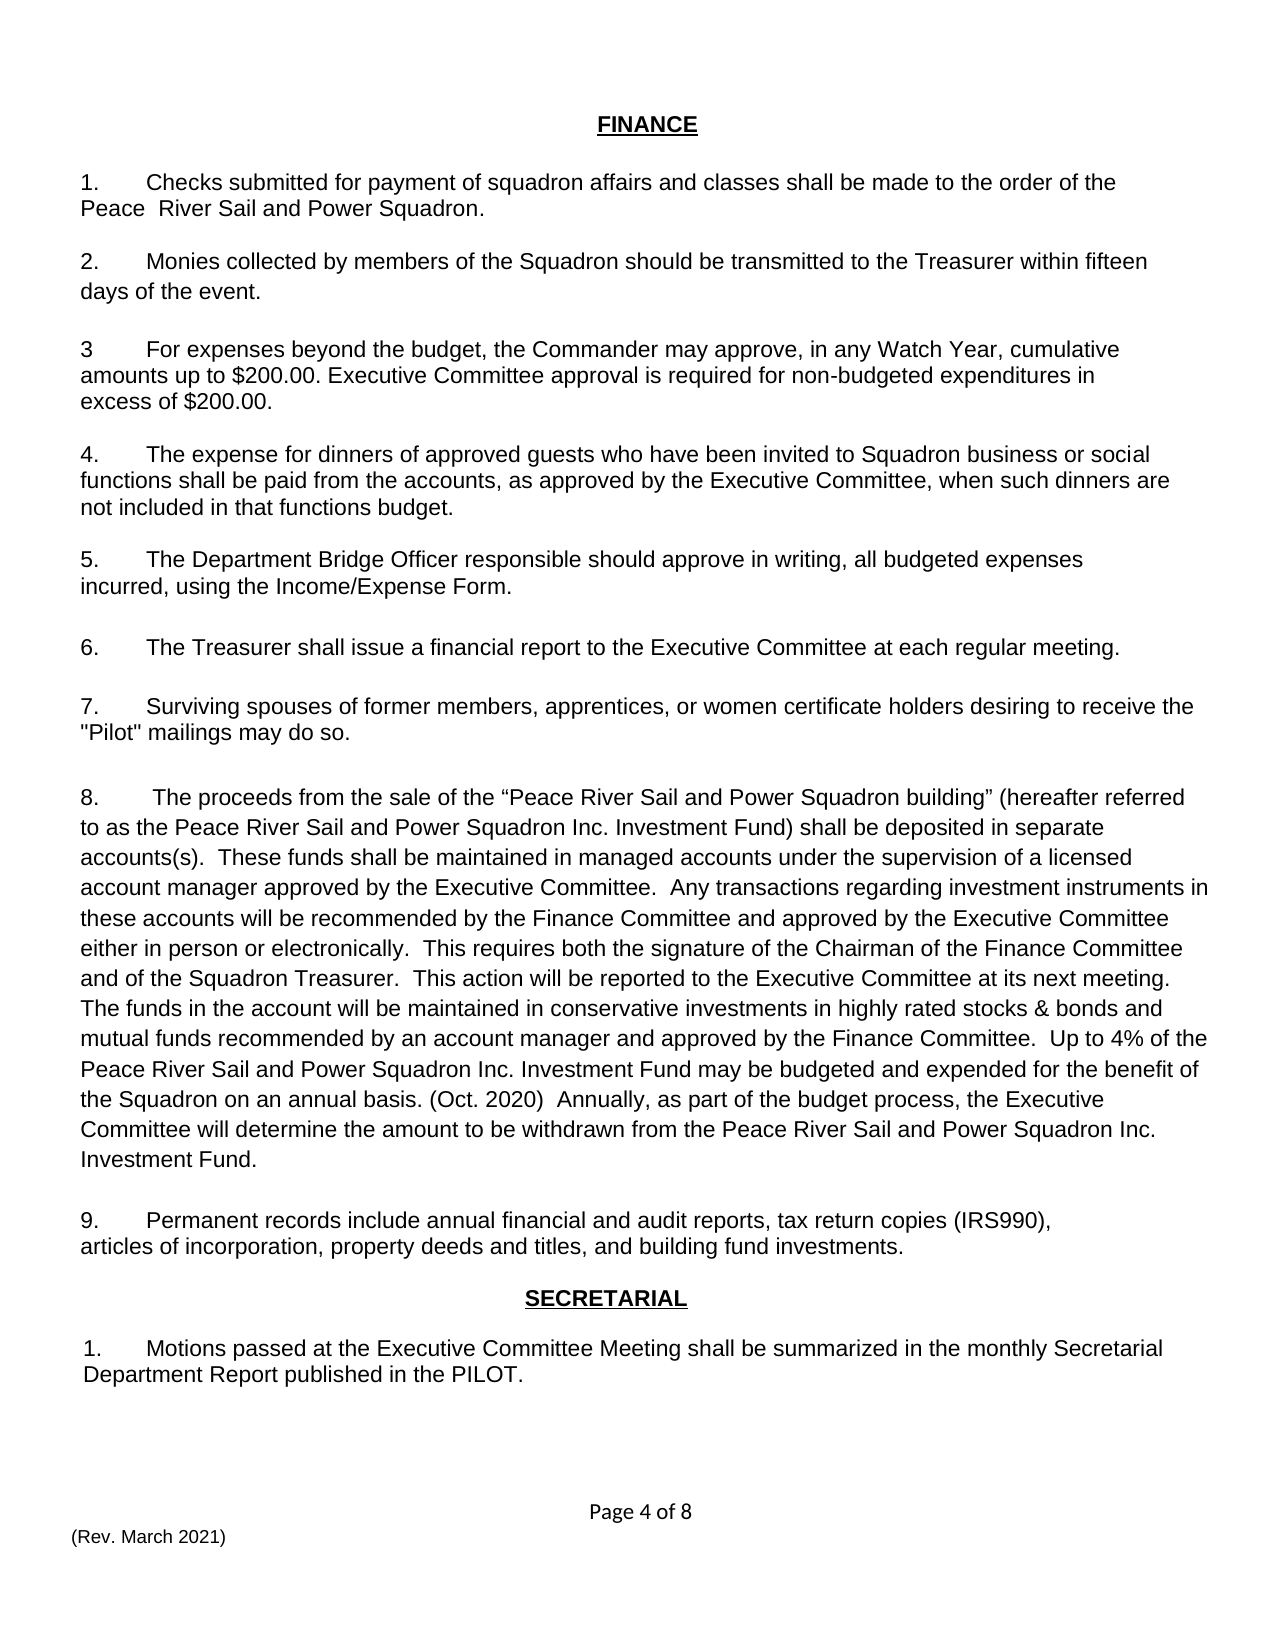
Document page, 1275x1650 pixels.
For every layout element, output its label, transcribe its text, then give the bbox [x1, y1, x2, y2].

text 4. The expense for dinners of approved guests who have been invited to Squadron business or social functions shall be paid from the accounts, as approved by the Executive Committee, when such dinners are not included in that functions budget. [80, 441, 1186, 520]
text SECRETARIAL [56, 1286, 1156, 1312]
text 6. The Treasurer shall issue a financial report to the Executive Committee at each regular meeting. [80, 633, 1212, 660]
text 3 For expenses beyond the budget, the Commander may approve, in any Watch Year, cumulative amounts up to $200.00. Executive Committee approval is required for non-budgeted expenditures in excess of $200.00. [80, 337, 1157, 414]
text FINANCE [71, 112, 698, 138]
text 8. The proceeds from the sale of the “Peace River Sail and Power Squadron building” (hereafter referred to as the Peace River Sail and Power Squadron Inc. Investment Fund) shall be deposited in separate accounts(s). These funds shall be maintained in managed accounts under the supervision of a licensed account manager approved by the Executive Committee. Any transactions regarding investment instruments in these accounts will be recommended by the Finance Committee and approved by the Executive Committee either in person or electronically. This requires both the signature of the Chairman of the Finance Committee and of the Squadron Treasurer. This action will be reported to the Executive Committee at its next meeting. The funds in the account will be maintained in conservative investments in highly rated stocks & bonds and mutual funds recommended by an account manager and approved by the Finance Committee. Up to 4% of the Peace River Sail and Power Squadron Inc. Investment Fund may be budgeted and expended for the benefit of the Squadron on an annual basis. (Oct. 2020) Annually, as part of the budget process, the Executive Committee will determine the amount to be withdrawn from the Peace River Sail and Power Squadron Inc. Investment Fund. [80, 784, 1210, 1172]
text Peace River Sail and Power Squadron. [80, 195, 1212, 222]
text 2. Monies collected by members of the Squadron should be transmitted to the Treasurer within fifteen days of the event. [80, 248, 1191, 304]
text Department Report published in the PILOT. [83, 1362, 1212, 1388]
text 7. Surviving spouses of former members, apprentices, or women certificate holders desiring to receive the "Pilot" mailings may do so. [80, 693, 1205, 746]
text 5. The Department Bridge Officer responsible should approve in writing, all budgeted expenses incurred, using the Income/Expense Form. [80, 546, 1158, 599]
text 1. Motions passed at the Executive Committee Meeting shall be summarized in the monthly Secretarial [83, 1335, 1212, 1362]
text 9. Permanent records include annual financial and audit reports, tax return copies (IRS990), articles of incorporation, property deeds and titles, and building fund investments. [80, 1207, 1092, 1259]
text 1. Checks submitted for payment of squadron affairs and classes shall be made to the order of the [80, 169, 1212, 195]
